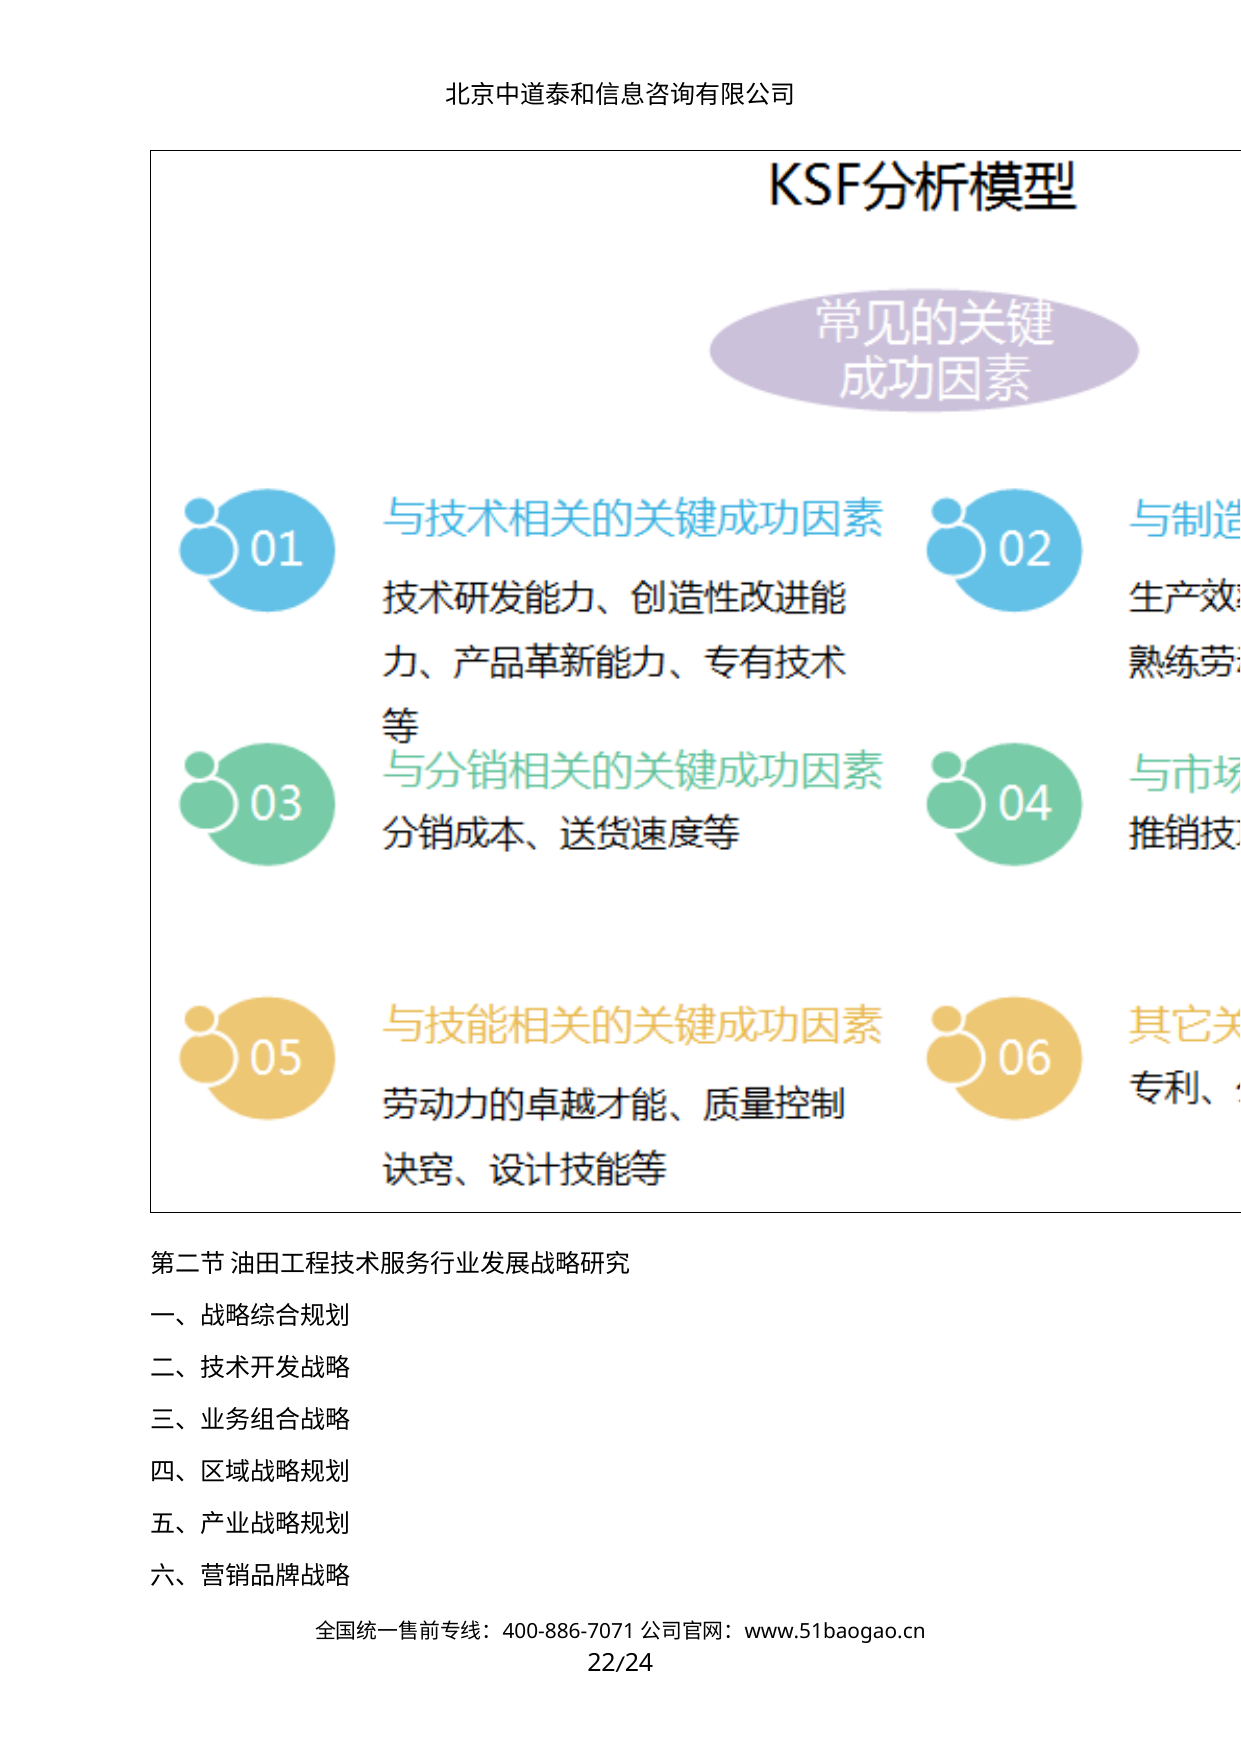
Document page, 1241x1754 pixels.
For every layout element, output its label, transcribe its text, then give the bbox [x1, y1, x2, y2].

text 四、区域战略规划 [150, 1451, 1090, 1488]
text 二、技术开发战略 [150, 1348, 1090, 1384]
text 一、战略综合规划 [150, 1296, 1090, 1332]
text 第二节 油田工程技术服务行业发展战略研究 [150, 1244, 1090, 1280]
text 三、业务组合战略 [150, 1399, 1090, 1436]
picture [151, 151, 1241, 1212]
text 六、营销品牌战略 [150, 1555, 1090, 1591]
text 五、产业战略规划 [150, 1503, 1090, 1539]
